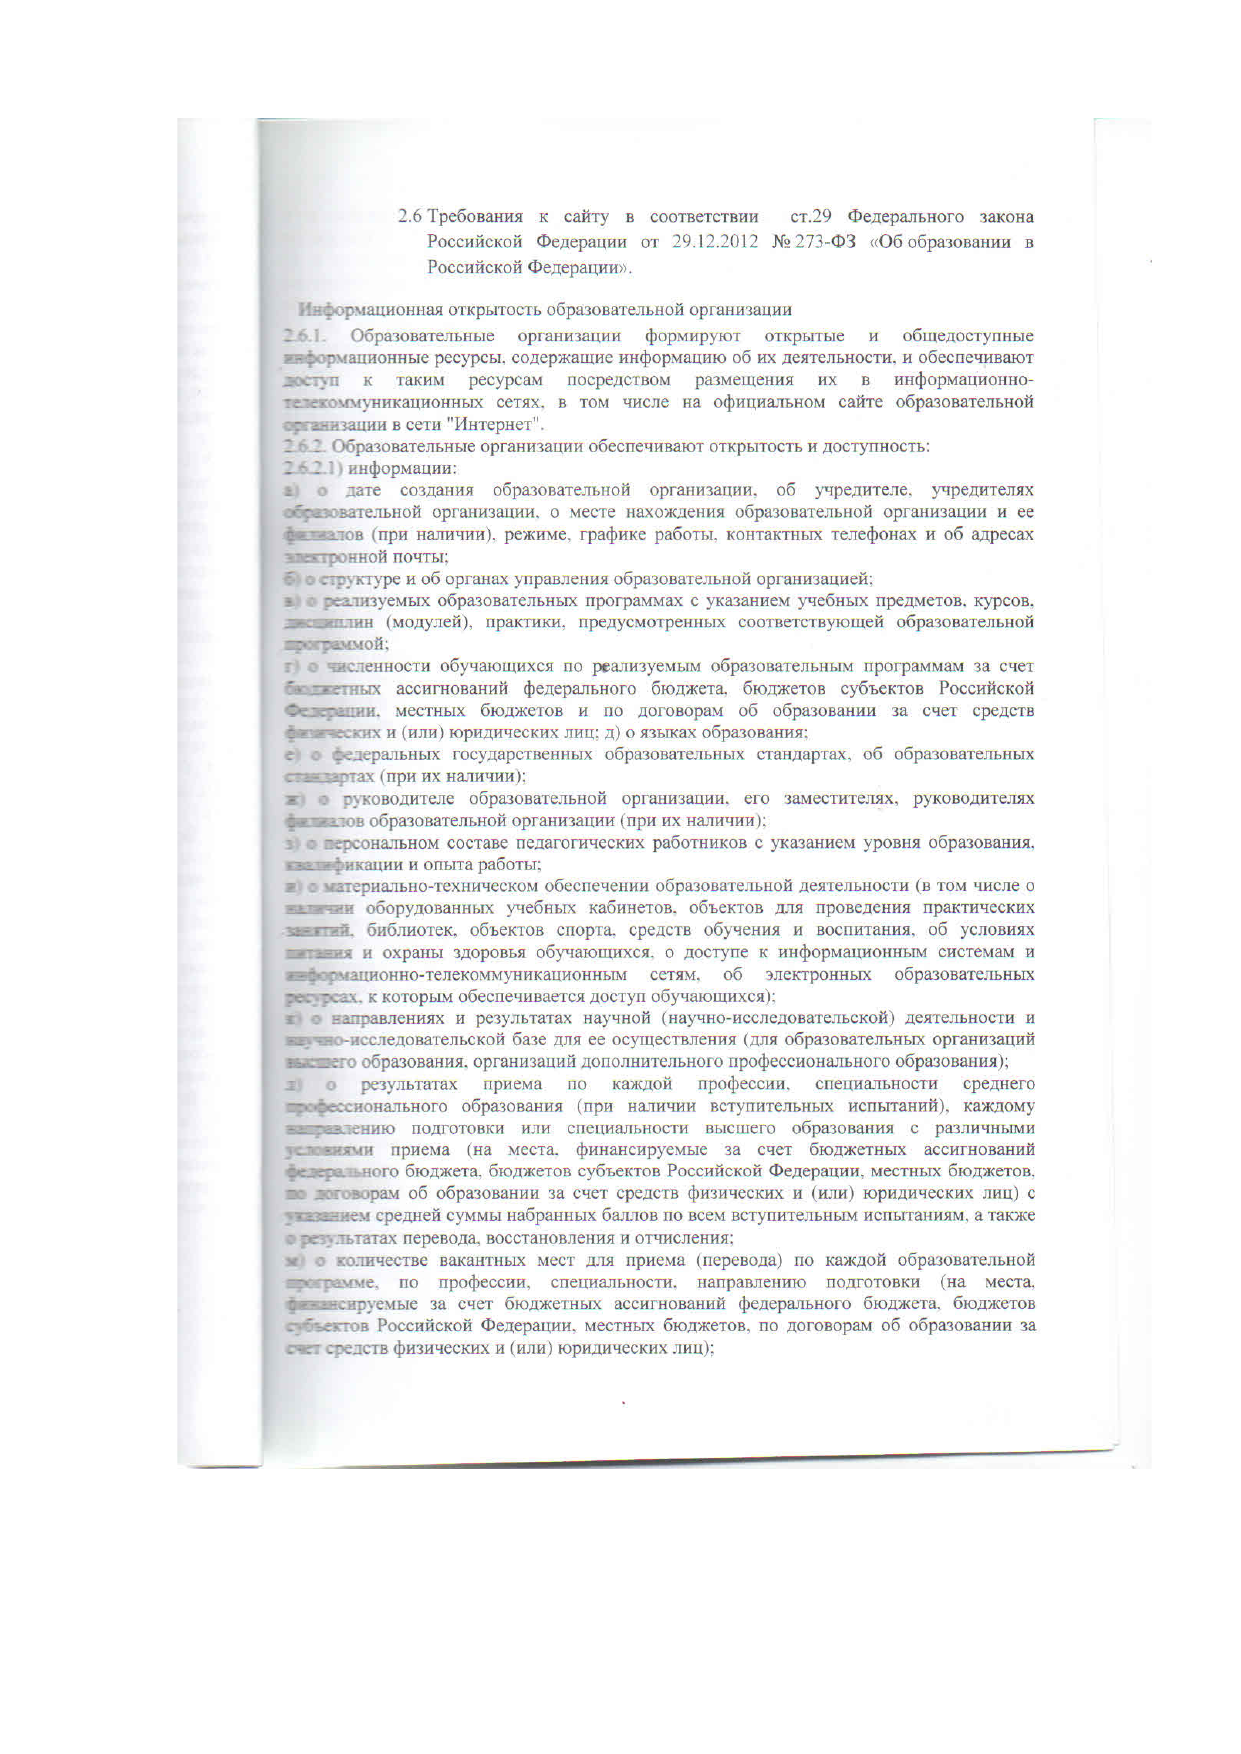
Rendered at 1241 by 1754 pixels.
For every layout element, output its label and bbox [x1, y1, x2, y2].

picture [177, 118, 1152, 1469]
